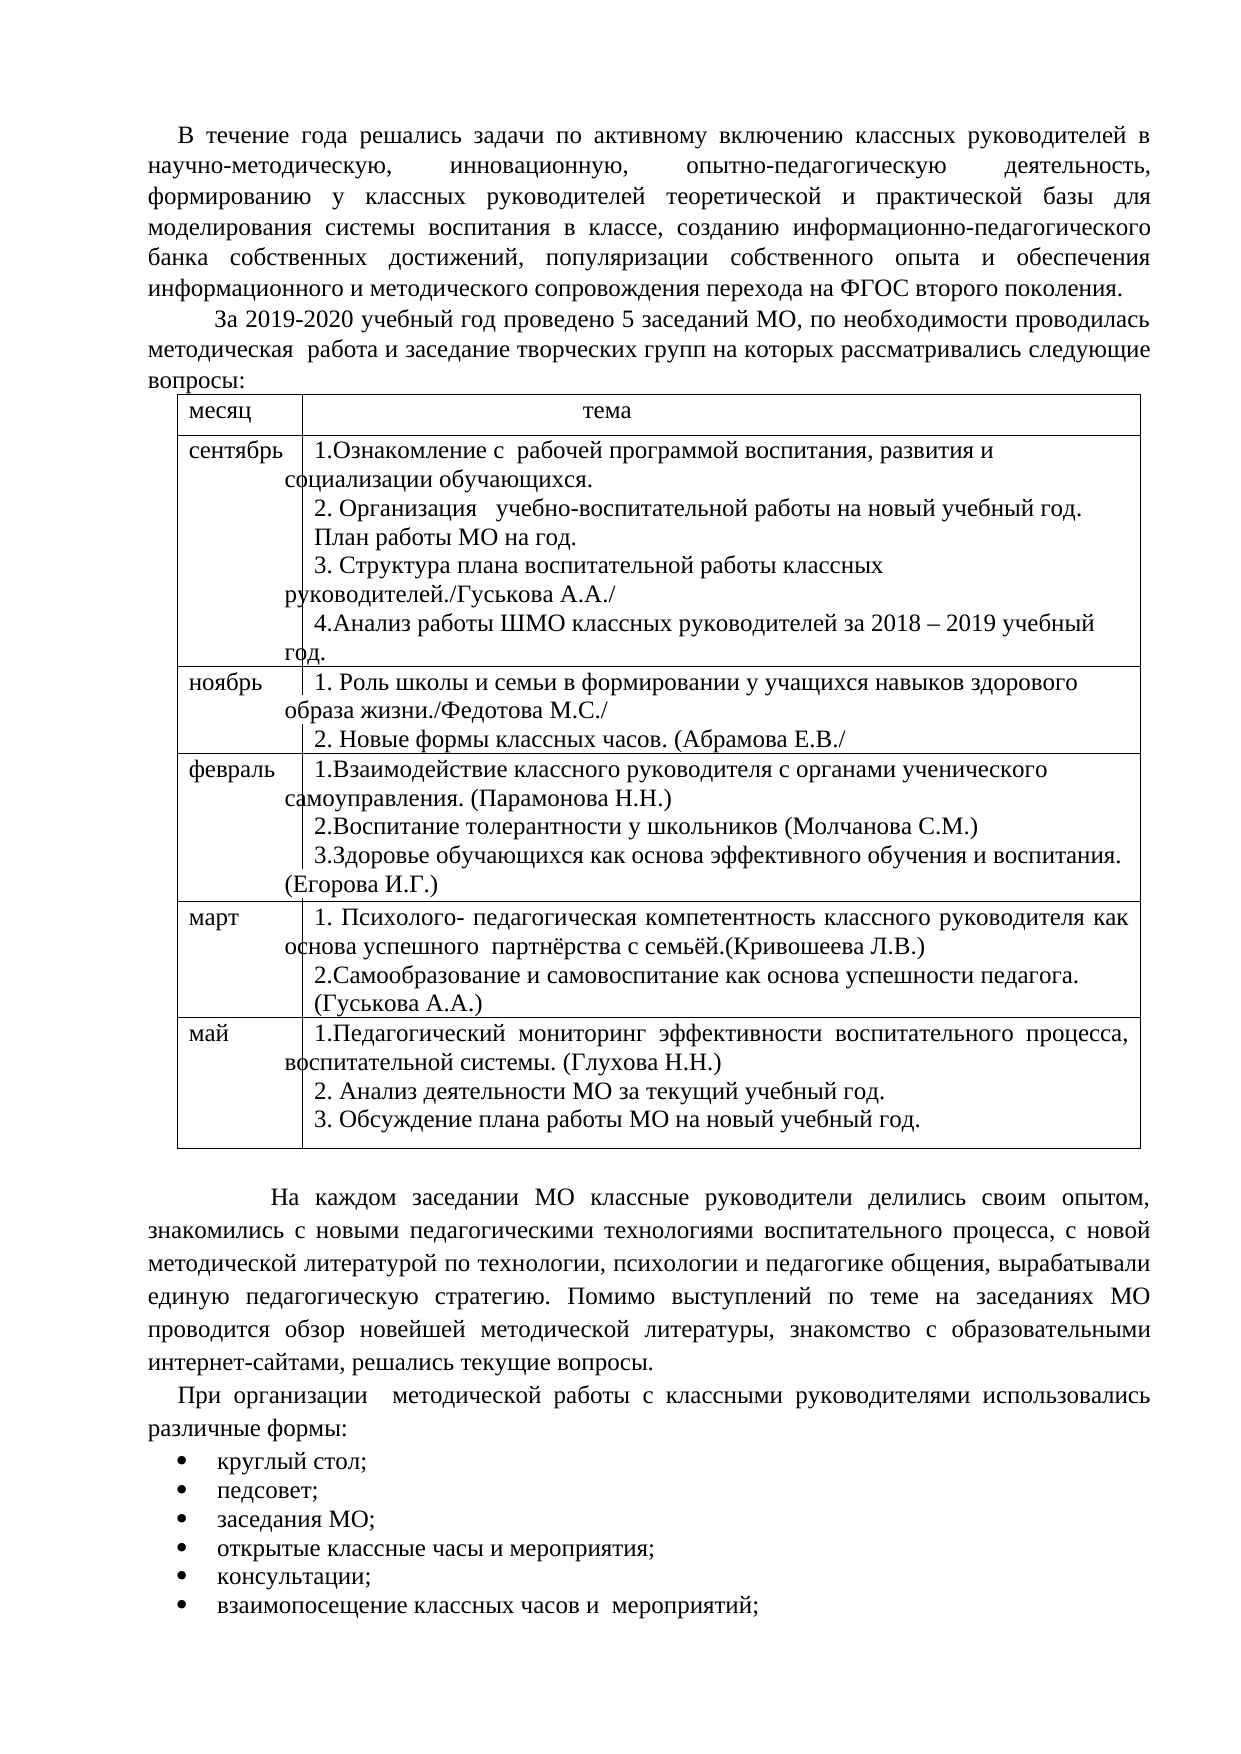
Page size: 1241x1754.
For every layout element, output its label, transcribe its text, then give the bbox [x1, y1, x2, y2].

text На каждом заседании МО классные руководители делились своим опытом, знакомились с новыми педагогическими технологиями воспитательного процесса, с новой методической литературой по технологии, психологии и педагогике общения, вырабатывали единую педагогическую стратегию. Помимо выступлений по теме на заседаниях МО проводится обзор новейшей методической литературы, знакомство с образовательными интернет-сайтами, решались текущие вопросы. [148, 1182, 1152, 1376]
list открытые классные часы и мероприятия; [148, 1533, 1152, 1561]
table_header месяц [178, 395, 302, 434]
table_cell 1.Ознакомление с рабочей программой воспитания, развития и социализации обучающихся. 2. Организация учебно-воспитательной работы на новый учебный год. План работы МО на год. 3. Структура плана воспитательной работы классных руководителей./Гуськова А.А./ 4.Анализ работы ШМО классных руководителей за 2018 – 2019 учебный год. [303, 436, 1140, 666]
list консультации; [148, 1561, 1152, 1590]
table_cell 1.Взаимодействие классного руководителя с органами ученического самоуправления. (Парамонова Н.Н.) 2.Воспитание толерантности у школьников (Молчанова С.М.) 3.Здоровье обучающихся как основа эффективного обучения и воспитания. (Егорова И.Г.) [303, 754, 1140, 901]
table_cell сентябрь [178, 436, 302, 666]
text При организации методической работы с классными руководителями использовались различные формы: [148, 1380, 1152, 1442]
table_header тема [303, 395, 1140, 434]
list взаимопосещение классных часов и мероприятий; [148, 1590, 1152, 1619]
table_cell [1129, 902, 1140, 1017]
table_cell ноябрь [178, 667, 302, 753]
list заседания МО; [148, 1504, 1152, 1533]
table_cell февраль [178, 754, 302, 901]
table_cell 1.Педагогический мониторинг эффективности воспитательного процесса, воспитательной системы. (Глухова Н.Н.) 2. Анализ деятельности МО за текущий учебный год. 3. Обсуждение плана работы МО на новый учебный год. [303, 1018, 1140, 1148]
list круглый стол; [148, 1446, 1152, 1475]
list педсовет; [148, 1475, 1152, 1504]
table_cell 1. Роль школы и семьи в формировании у учащихся навыков здорового образа жизни./Федотова М.С./ 2. Новые формы классных часов. (Абрамова Е.В./ [303, 667, 1140, 753]
table_cell май [178, 1018, 302, 1148]
text За 2019-2020 учебный год проведено 5 заседаний МО, по необходимости проводилась методическая работа и заседание творческих групп на которых рассматривались следующие вопросы: [148, 302, 1152, 394]
text В течение года решались задачи по активному включению классных руководителей в научно-методическую, инновационную, опытно-педагогическую деятельность, формированию у классных руководителей теоретической и практической базы для моделирования системы воспитания в классе, созданию информационно-педагогического банка собственных достижений, популяризации собственного опыта и обеспечения информационного и методического сопровождения перехода на ФГОС второго поколения. [148, 118, 1152, 302]
table_cell март [178, 902, 302, 1017]
